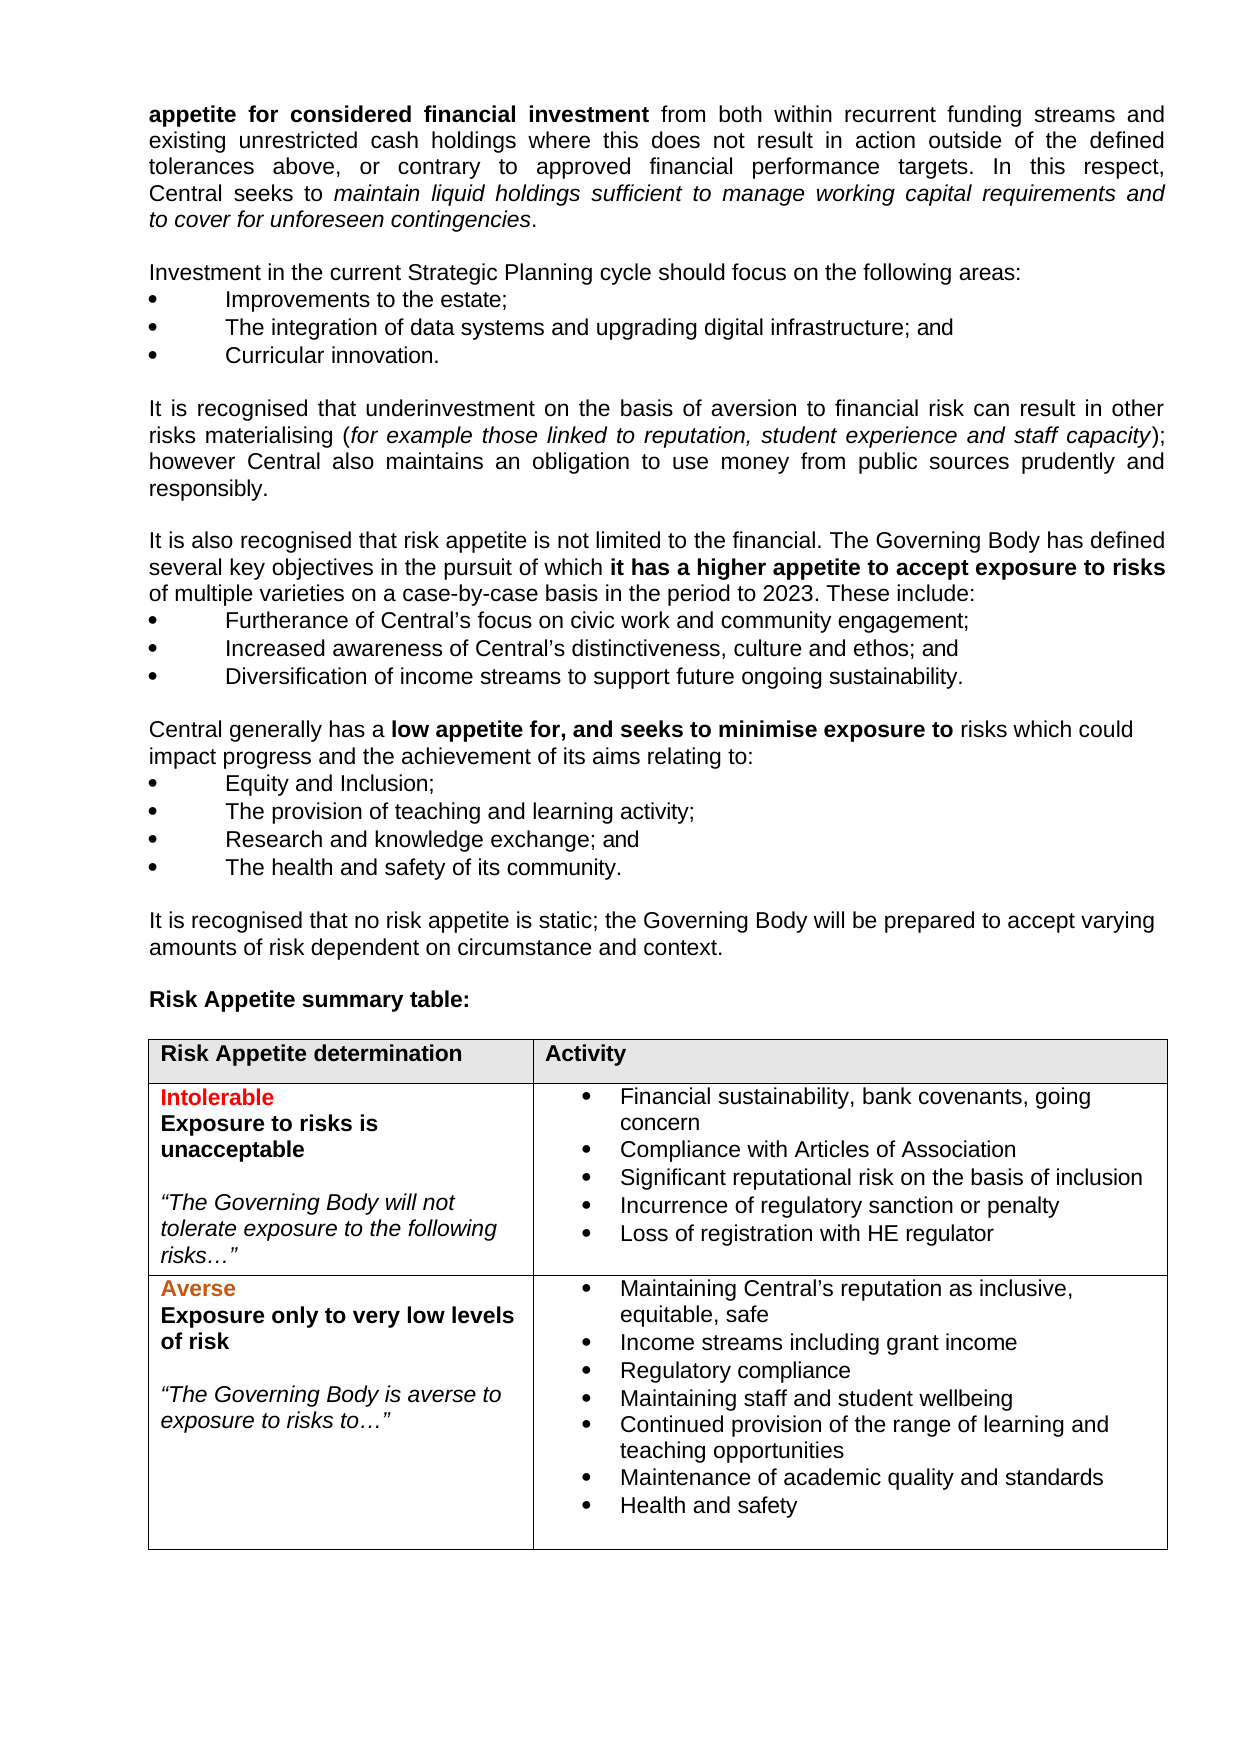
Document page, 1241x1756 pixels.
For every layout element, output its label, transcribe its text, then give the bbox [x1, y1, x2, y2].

table_cell Intolerable Exposure to risks is unacceptable “The Governing Body will not tolerate exposure to the following risks…” [149, 1084, 533, 1275]
list Curricular innovation. [149, 341, 1180, 369]
text It is recognised that underinvestment on the basis of aversion to financial risk can result in other risks materialising (for example those linked to reputation, student experience and staff capacity); however Central also maintains an obligation to use money from public sources prudently and responsibly. [149, 395, 1166, 501]
list Increased awareness of Central’s distinctiveness, culture and ethos; and [149, 634, 1180, 662]
list The provision of teaching and learning activity; [149, 797, 1180, 825]
text Investment in the current Strategic Planning cycle should focus on the following areas: [149, 259, 1180, 286]
list Diversification of income streams to support future ongoing sustainability. [149, 662, 1180, 690]
text Risk Appetite summary table: [149, 986, 1180, 1012]
list The integration of data systems and upgrading digital infrastructure; and [149, 313, 1180, 341]
text It is also recognised that risk appetite is not limited to the financial. The Governing Body has defined several key objectives in the pursuit of which it has a higher appetite to accept exposure to risks of multiple varieties on a case-by-case basis in the period to 2023. These include: [149, 527, 1166, 606]
text appetite for considered financial investment from both within recurrent funding streams and existing unrestricted cash holdings where this does not result in action outside of the defined tolerances above, or contrary to approved financial performance targets. In this respect, Central seeks to maintain liquid holdings sufficient to manage working capital requirements and to cover for unforeseen contingencies. [149, 101, 1166, 232]
table_cell Averse Exposure only to very low levels of risk “The Governing Body is averse to exposure to risks to…” [149, 1276, 533, 1549]
text Central generally has a low appetite for, and seeks to minimise exposure to risks which could impact progress and the achievement of its aims relating to: [149, 716, 1180, 769]
list Improvements to the estate; [148, 286, 1180, 313]
table_cell Maintaining Central’s reputation as inclusive, equitable, safe Income streams including grant income Regulatory compliance Maintaining staff and student wellbeing Continued provision of the range of learning and teaching opportunities Maintenance of academic quality and standards Health and safety [534, 1276, 1167, 1549]
list Furtherance of Central’s focus on civic work and community engagement; [149, 606, 1180, 634]
list The health and safety of its community. [149, 853, 1180, 881]
table_header Risk Appetite determination [149, 1040, 533, 1083]
table_cell Financial sustainability, bank covenants, going concern Compliance with Articles of Association Significant reputational risk on the basis of inclusion Incurrence of regulatory sanction or penalty Loss of registration with HE regulator [534, 1084, 1167, 1275]
table_header Activity [534, 1040, 1167, 1083]
list Research and knowledge exchange; and [149, 825, 1180, 853]
list Equity and Inclusion; [149, 769, 1180, 797]
text It is recognised that no risk appetite is static; the Governing Body will be prepared to accept varying amounts of risk dependent on circumstance and context. [149, 907, 1180, 960]
